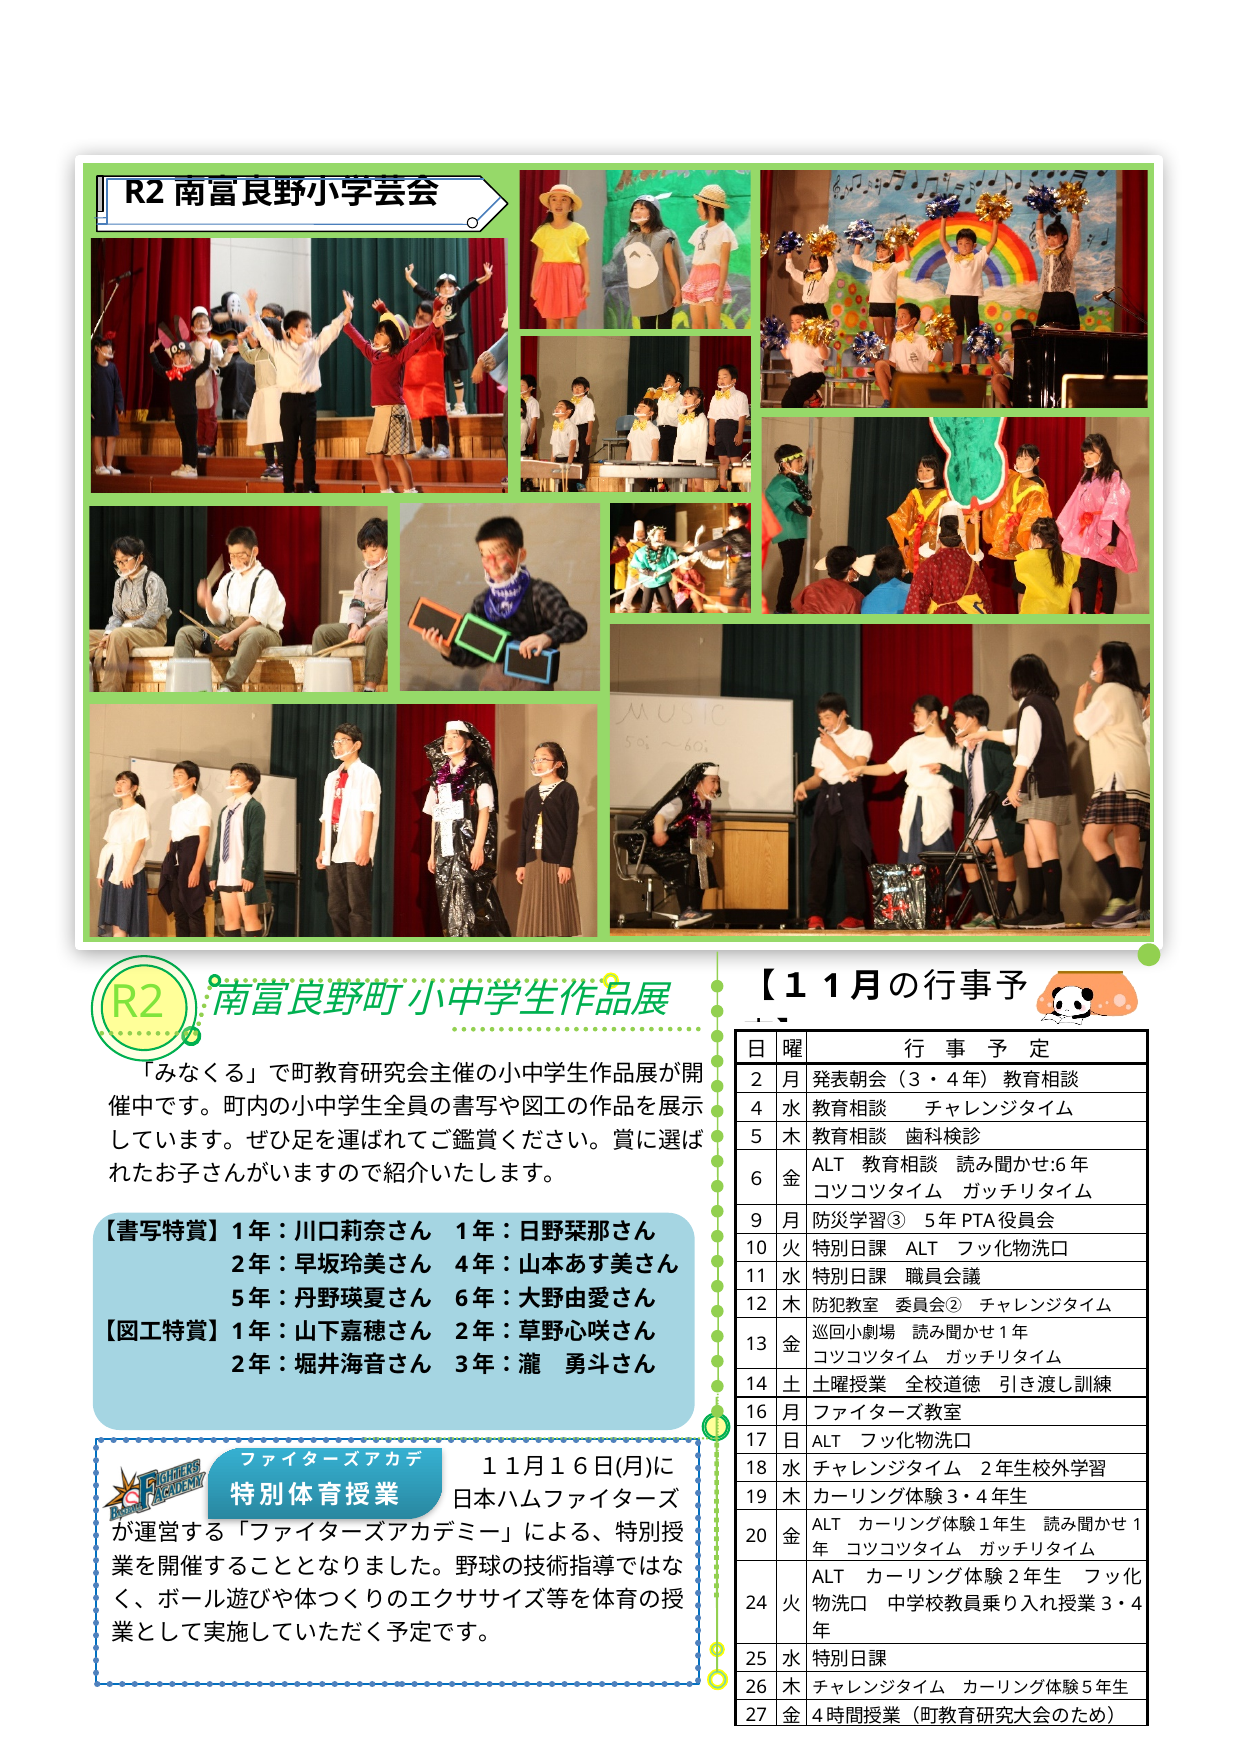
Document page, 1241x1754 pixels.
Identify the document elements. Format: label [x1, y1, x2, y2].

picture [520, 336, 751, 492]
picture [89, 704, 598, 937]
picture [609, 624, 1150, 936]
picture [760, 170, 1148, 408]
picture [761, 417, 1150, 614]
picture [89, 506, 388, 692]
picture [90, 238, 508, 493]
picture [399, 503, 601, 691]
picture [88, 1443, 217, 1529]
picture [610, 503, 751, 613]
picture [1026, 952, 1143, 1034]
picture [519, 170, 751, 329]
